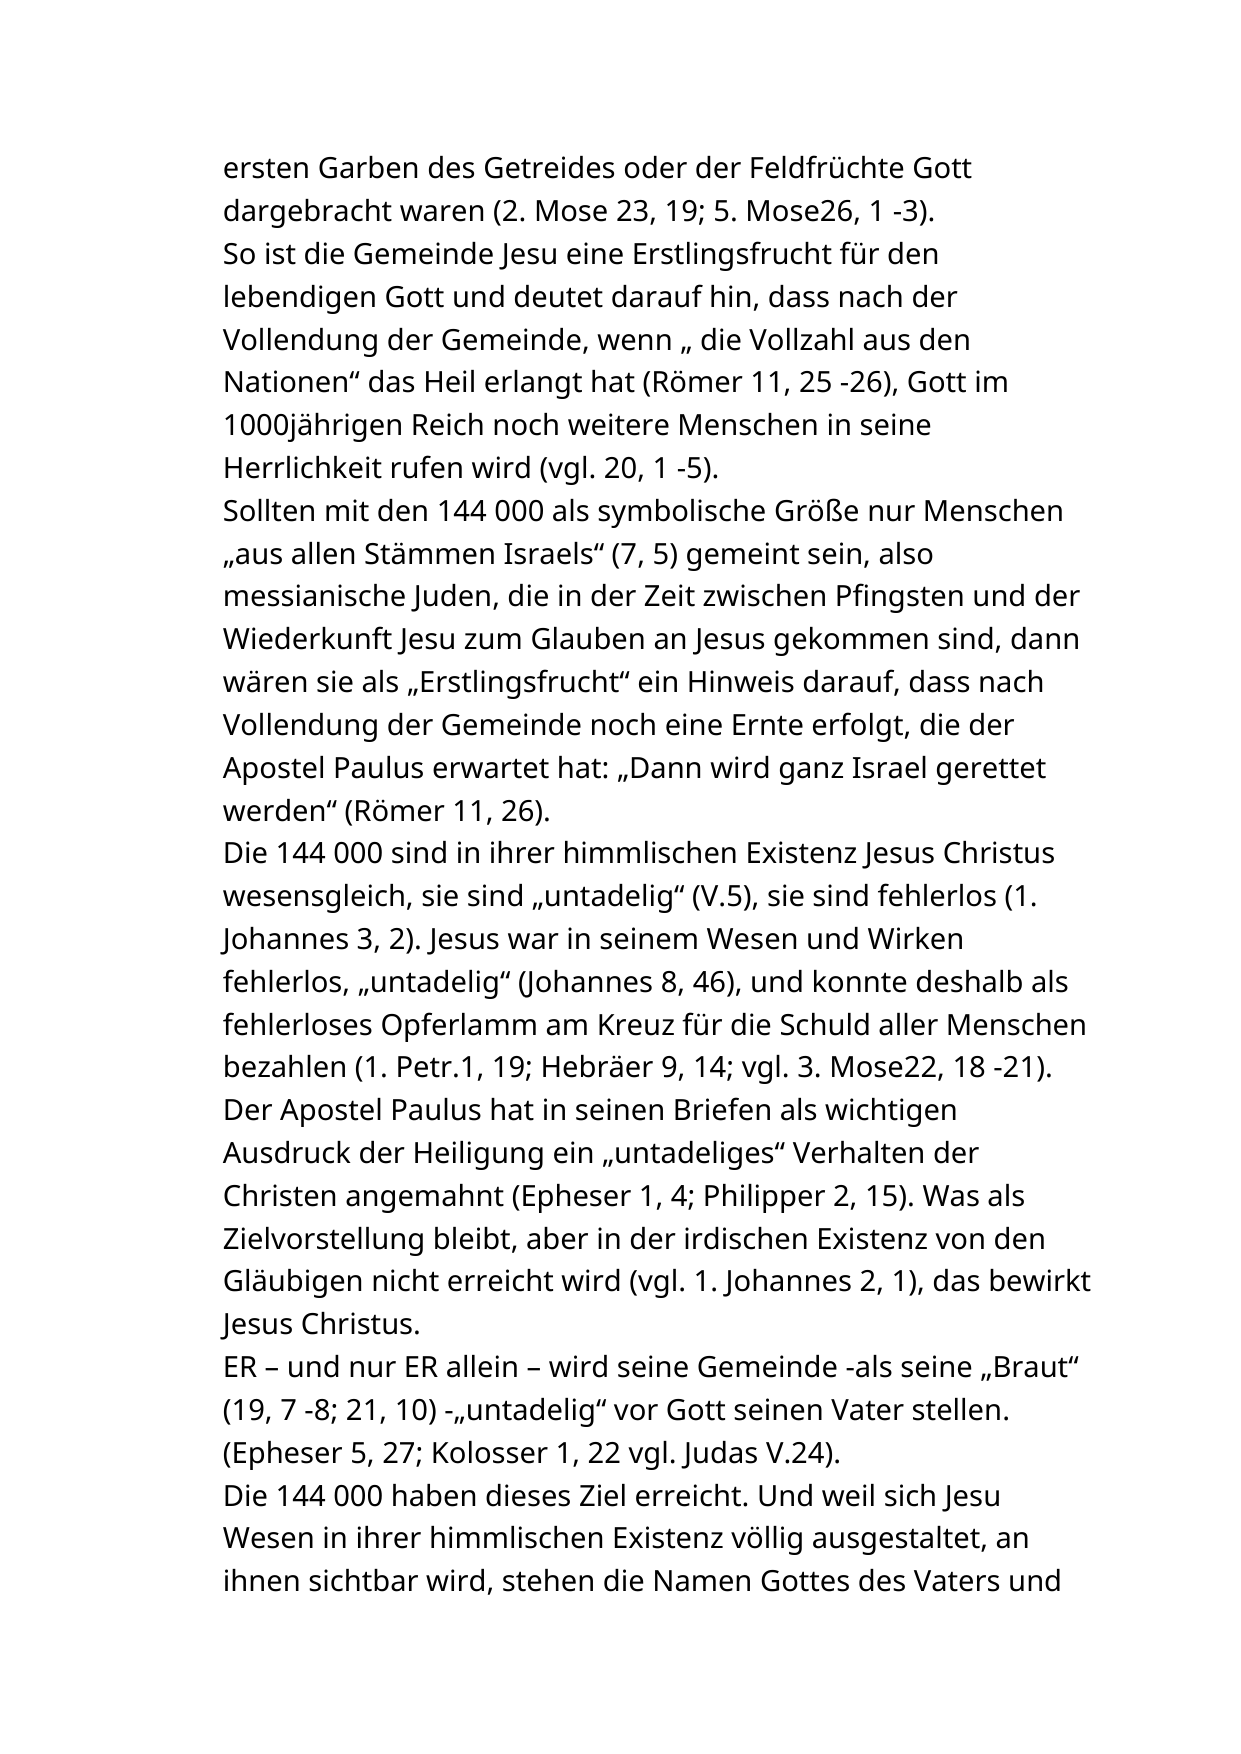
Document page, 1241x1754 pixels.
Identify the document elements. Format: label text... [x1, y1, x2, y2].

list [223, 1475, 1093, 1600]
list Der Apostel Paulus hat in seinen Briefen als wichtigen Ausdruck der Heiligung ein „untadeliges“ Verhalten der Christen angemahnt (Epheser 1, 4; Philipper 2, 15). Was als Zielvorstellung bleibt, aber in der irdischen Existenz von den Gläubigen nicht erreicht wird (vgl. 1. Johannes 2, 1), das bewirkt Jesus Christus. [223, 1089, 1093, 1343]
list ER – und nur ER allein – wird seine Gemeinde -als seine „Braut“ (19, 7 -8; 21, 10) -„untadelig“ vor Gott seinen Vater stellen. (Epheser 5, 27; Kolosser 1, 22 vgl. Judas V.24). [223, 1346, 1093, 1472]
list Sollten mit den 144 000 als symbolische Größe nur Menschen „aus allen Stämmen Israels“ (7, 5) gemeint sein, also messianische Juden, die in der Zeit zwischen Pfingsten und der Wiederkunft Jesu zum Glauben an Jesus gekommen sind, dann wären sie als „Erstlingsfrucht“ ein Hinweis darauf, dass nach Vollendung der Gemeinde noch eine Ernte erfolgt, die der Apostel Paulus erwartet hat: „Dann wird ganz Israel gerettet werden“ (Römer 11, 26). [223, 490, 1093, 829]
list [223, 148, 1093, 230]
list Die 144 000 sind in ihrer himmlischen Existenz Jesus Christus wesensgleich, sie sind „untadelig“ (V.5), sie sind fehlerlos (1. Johannes 3, 2). Jesus war in seinem Wesen und Wirken fehlerlos, „untadelig“ (Johannes 8, 46), und konnte deshalb als fehlerloses Opferlamm am Kreuz für die Schuld aller Menschen bezahlen (1. Petr.1, 19; Hebräer 9, 14; vgl. 3. Mose22, 18 -21). [223, 833, 1093, 1086]
list So ist die Gemeinde Jesu eine Erstlingsfrucht für den lebendigen Gott und deutet darauf hin, dass nach der Vollendung der Gemeinde, wenn „ die Vollzahl aus den Nationen“ das Heil erlangt hat (Römer 11, 25 -26), Gott im 1000jährigen Reich noch weitere Menschen in seine Herrlichkeit rufen wird (vgl. 20, 1 -5). [223, 233, 1093, 487]
